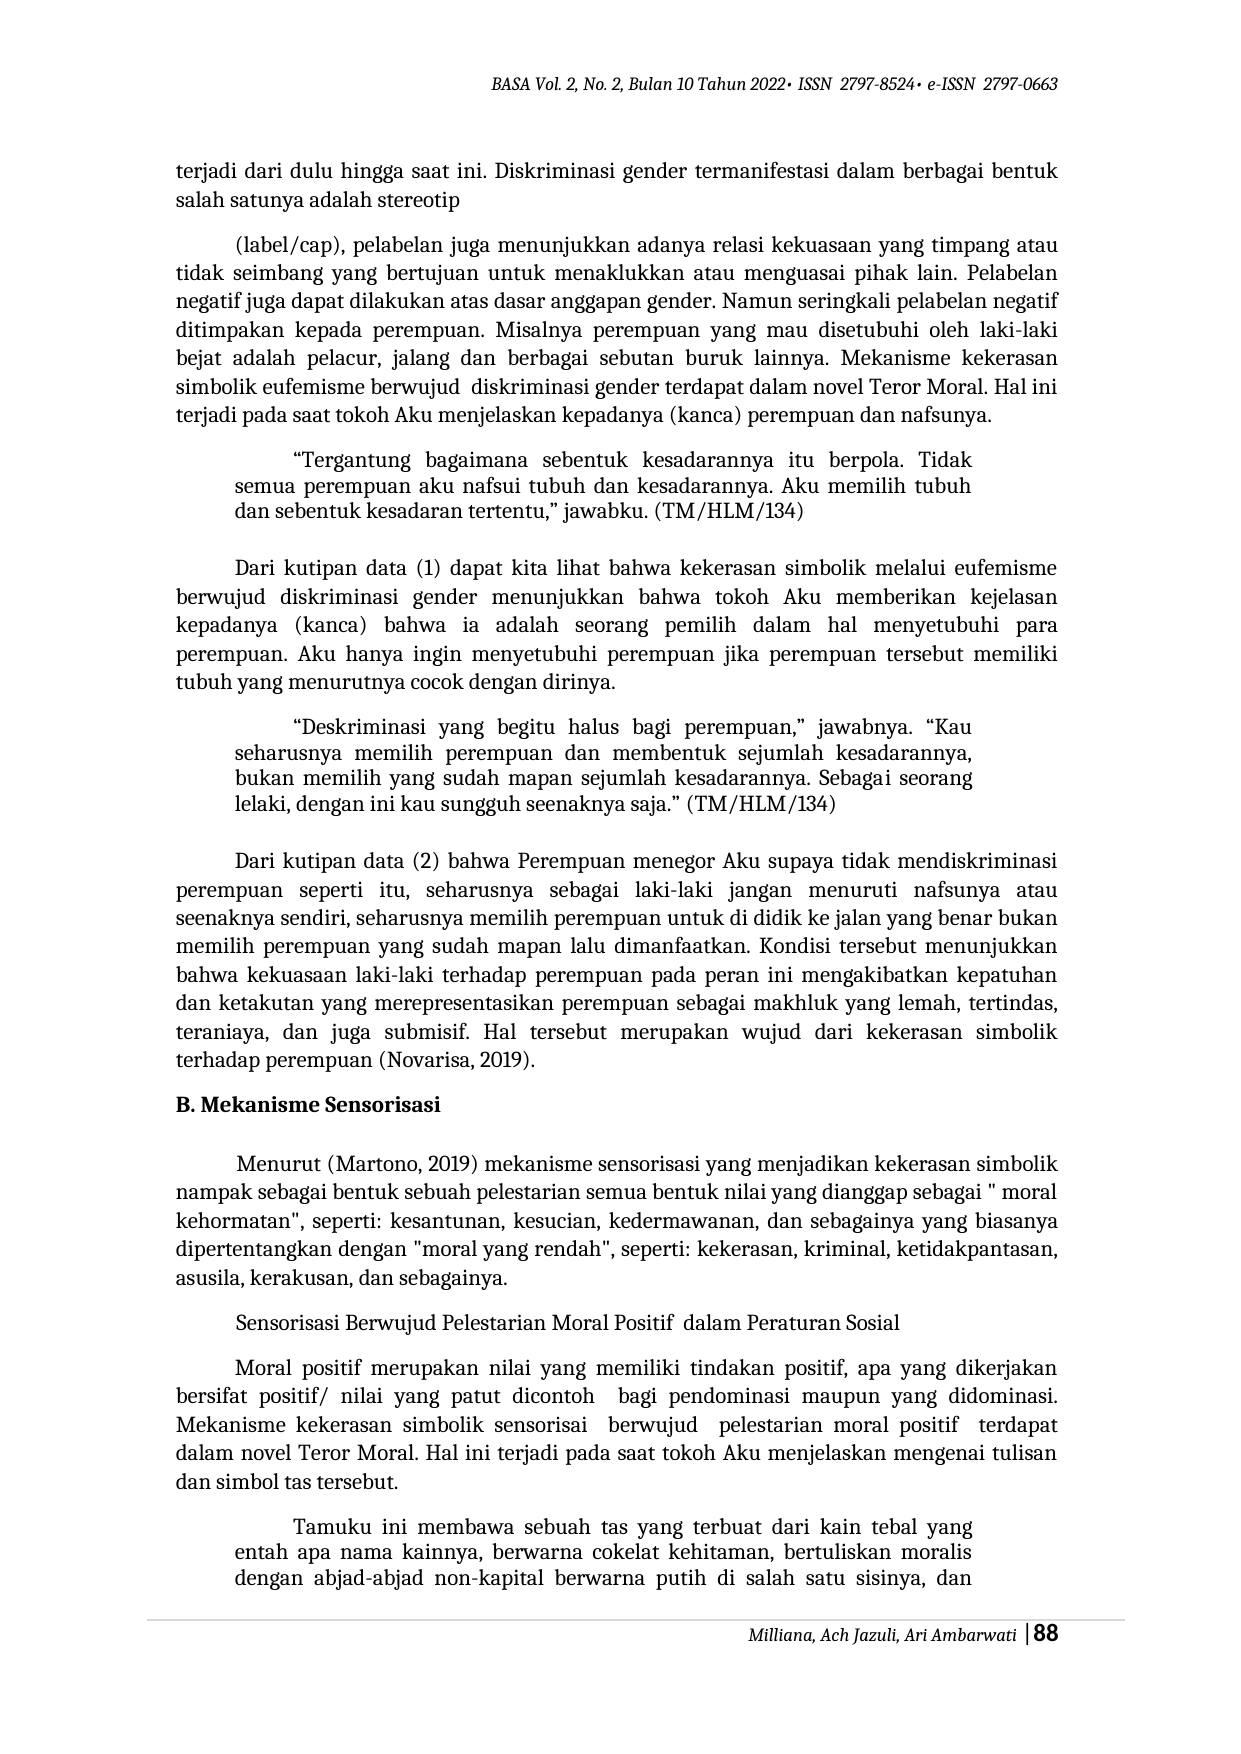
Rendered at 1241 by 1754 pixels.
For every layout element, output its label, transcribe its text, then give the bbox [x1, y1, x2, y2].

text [176, 158, 1059, 213]
text Dari kutipan data (1) dapat kita lihat bahwa kekerasan simbolik melalui eufemisme berwujud diskriminasi gender menunjukkan bahwa tokoh Aku memberikan kejelasan kepadanya (kanca) bahwa ia adalah seorang pemilih dalam hal menyetubuhi para perempuan. Aku hanya ingin menyetubuhi perempuan jika perempuan tersebut memiliki tubuh yang menurutnya cocok dengan dirinya. [176, 555, 1059, 695]
subtitle B. Mekanisme Sensorisasi [176, 1092, 1063, 1118]
text “Deskriminasi yang begitu halus bagi perempuan,” jawabnya. “Kau seharusnya memilih perempuan dan membentuk sejumlah kesadarannya, bukan memilih yang sudah mapan sejumlah kesadarannya. Sebagai seorang lelaki, dengan ini kau sungguh seenaknya saja.” (TM/HLM/134) [234, 714, 973, 817]
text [234, 1513, 973, 1591]
text Moral positif merupakan nilai yang memiliki tindakan positif, apa yang dikerjakan bersifat positif/ nilai yang patut dicontoh bagi pendominasi maupun yang didominasi. Mekanisme kekerasan simbolik sensorisai berwujud pelestarian moral positif terdapat dalam novel Teror Moral. Hal ini terjadi pada saat tokoh Aku menjelaskan mengenai tulisan dan simbol tas tersebut. [176, 1355, 1059, 1495]
text Menurut (Martono, 2019) mekanisme sensorisasi yang menjadikan kekerasan simbolik nampak sebagai bentuk sebuah pelestarian semua bentuk nilai yang dianggap sebagai " moral kehormatan", seperti: kesantunan, kesucian, kedermawanan, dan sebagainya yang biasanya dipertentangkan dengan "moral yang rendah", seperti: kekerasan, kriminal, ketidakpantasan, asusila, kerakusan, dan sebagainya. [176, 1151, 1059, 1291]
text Dari kutipan data (2) bahwa Perempuan menegor Aku supaya tidak mendiskriminasi perempuan seperti itu, seharusnya sebagai laki-laki jangan menuruti nafsunya atau seenaknya sendiri, seharusnya memilih perempuan untuk di didik ke jalan yang benar bukan memilih perempuan yang sudah mapan lalu dimanfaatkan. Kondisi tersebut menunjukkan bahwa kekuasaan laki-laki terhadap perempuan pada peran ini mengakibatkan kepatuhan dan ketakutan yang merepresentasikan perempuan sebagai makhluk yang lemah, tertindas, teraniaya, dan juga submisif. Hal tersebut merupakan wujud dari kekerasan simbolik terhadap perempuan (Novarisa, 2019). [176, 848, 1059, 1073]
text (label/cap), pelabelan juga menunjukkan adanya relasi kekuasaan yang timpang atau tidak seimbang yang bertujuan untuk menaklukkan atau menguasai pihak lain. Pelabelan negatif juga dapat dilakukan atas dasar anggapan gender. Namun seringkali pelabelan negatif ditimpakan kepada perempuan. Misalnya perempuan yang mau disetubuhi oleh laki-laki bejat adalah pelacur, jalang dan berbagai sebutan buruk lainnya. Mekanisme kekerasan simbolik eufemisme berwujud diskriminasi gender terdapat dalam novel Teror Moral. Hal ini terjadi pada saat tokoh Aku menjelaskan kepadanya (kanca) perempuan dan nafsunya. [176, 231, 1059, 428]
text Sensorisasi Berwujud Pelestarian Moral Positif dalam Peraturan Sosial [236, 1309, 1059, 1336]
text “Tergantung bagaimana sebentuk kesadarannya itu berpola. Tidak semua perempuan aku nafsui tubuh dan kesadarannya. Aku memilih tubuh dan sebentuk kesadaran tertentu,” jawabku. (TM/HLM/134) [234, 447, 973, 524]
